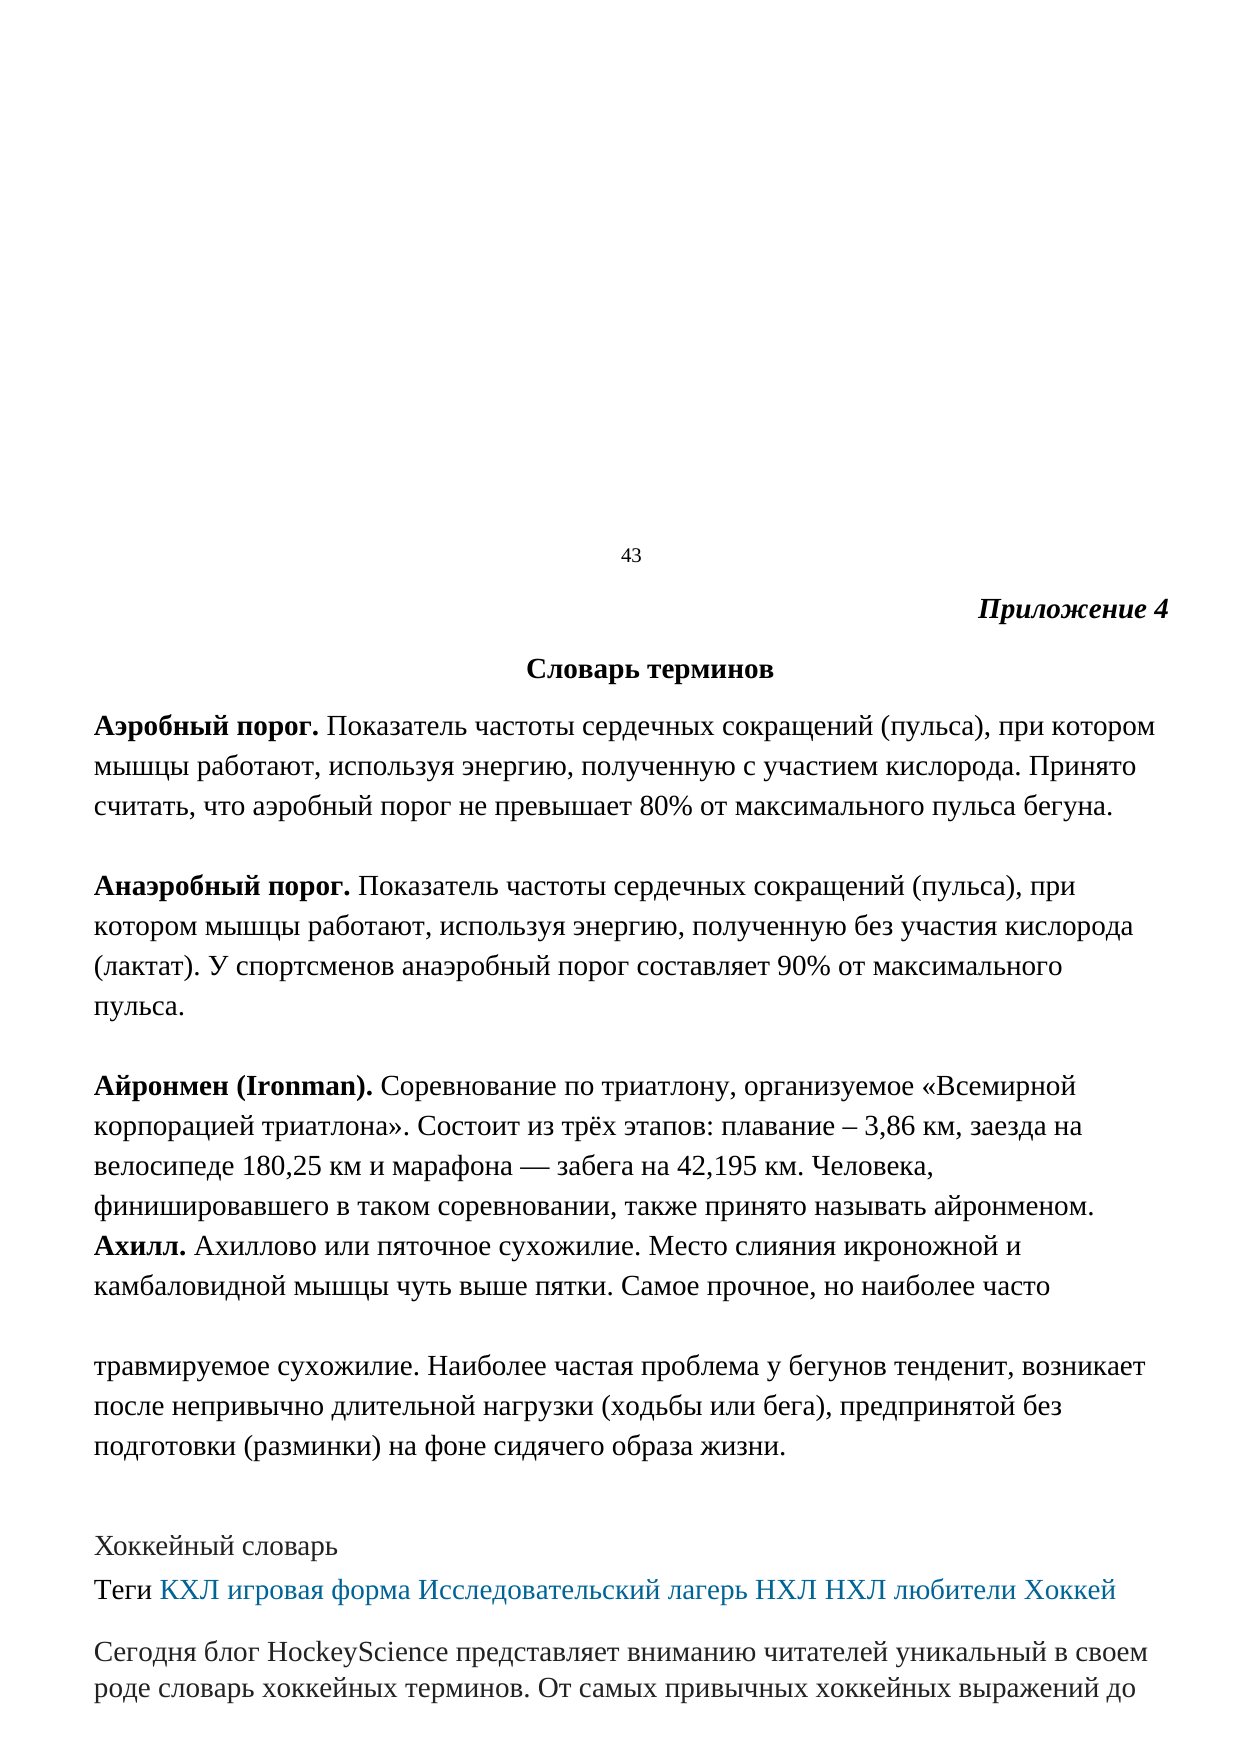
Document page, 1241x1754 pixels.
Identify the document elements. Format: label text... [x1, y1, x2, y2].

text Теги КХЛ игровая форма Исследовательский лагерь НХЛ НХЛ любители Хоккей [94, 1572, 1169, 1606]
text Аэробный порог. Показатель частоты сердечных сокращений (пульса), при котором мышцы работают, используя энергию, полученную с участием кислорода. Принято считать, что аэробный порог не превышает 80% от максимального пульса бегуна. [94, 701, 1169, 821]
text Айронмен (Ironman). Соревнование по триатлону, организуемое «Всемирной корпорацией триатлона». Состоит из трёх этапов: плавание – 3,86 км, заезда на велосипеде 180,25 км и марафона — забега на 42,195 км. Человека, финишировавшего в таком соревновании, также принято называть айронменом. [94, 1061, 1169, 1221]
text Приложение 4 [94, 591, 1169, 625]
text Ахилл. Ахиллово или пяточное сухожилие. Место слияния икроножной и камбаловидной мышцы чуть выше пятки. Самое прочное, но наиболее часто [94, 1221, 1169, 1301]
text Анаэробный порог. Показатель частоты сердечных сокращений (пульса), при котором мышцы работают, используя энергию, полученную без участия кислорода (лактат). У спортсменов анаэробный порог составляет 90% от максимального пульса. [94, 861, 1169, 1021]
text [94, 1631, 1169, 1703]
text Словарь терминов [131, 651, 1169, 684]
text 43 [94, 543, 1169, 567]
text Хоккейный словарь [94, 1492, 1169, 1561]
text травмируемое сухожилие. Наиболее частая проблема у бегунов тенденит, возникает после непривычно длительной нагрузки (ходьбы или бега), предпринятой без подготовки (разминки) на фоне сидячего образа жизни. [94, 1341, 1169, 1461]
